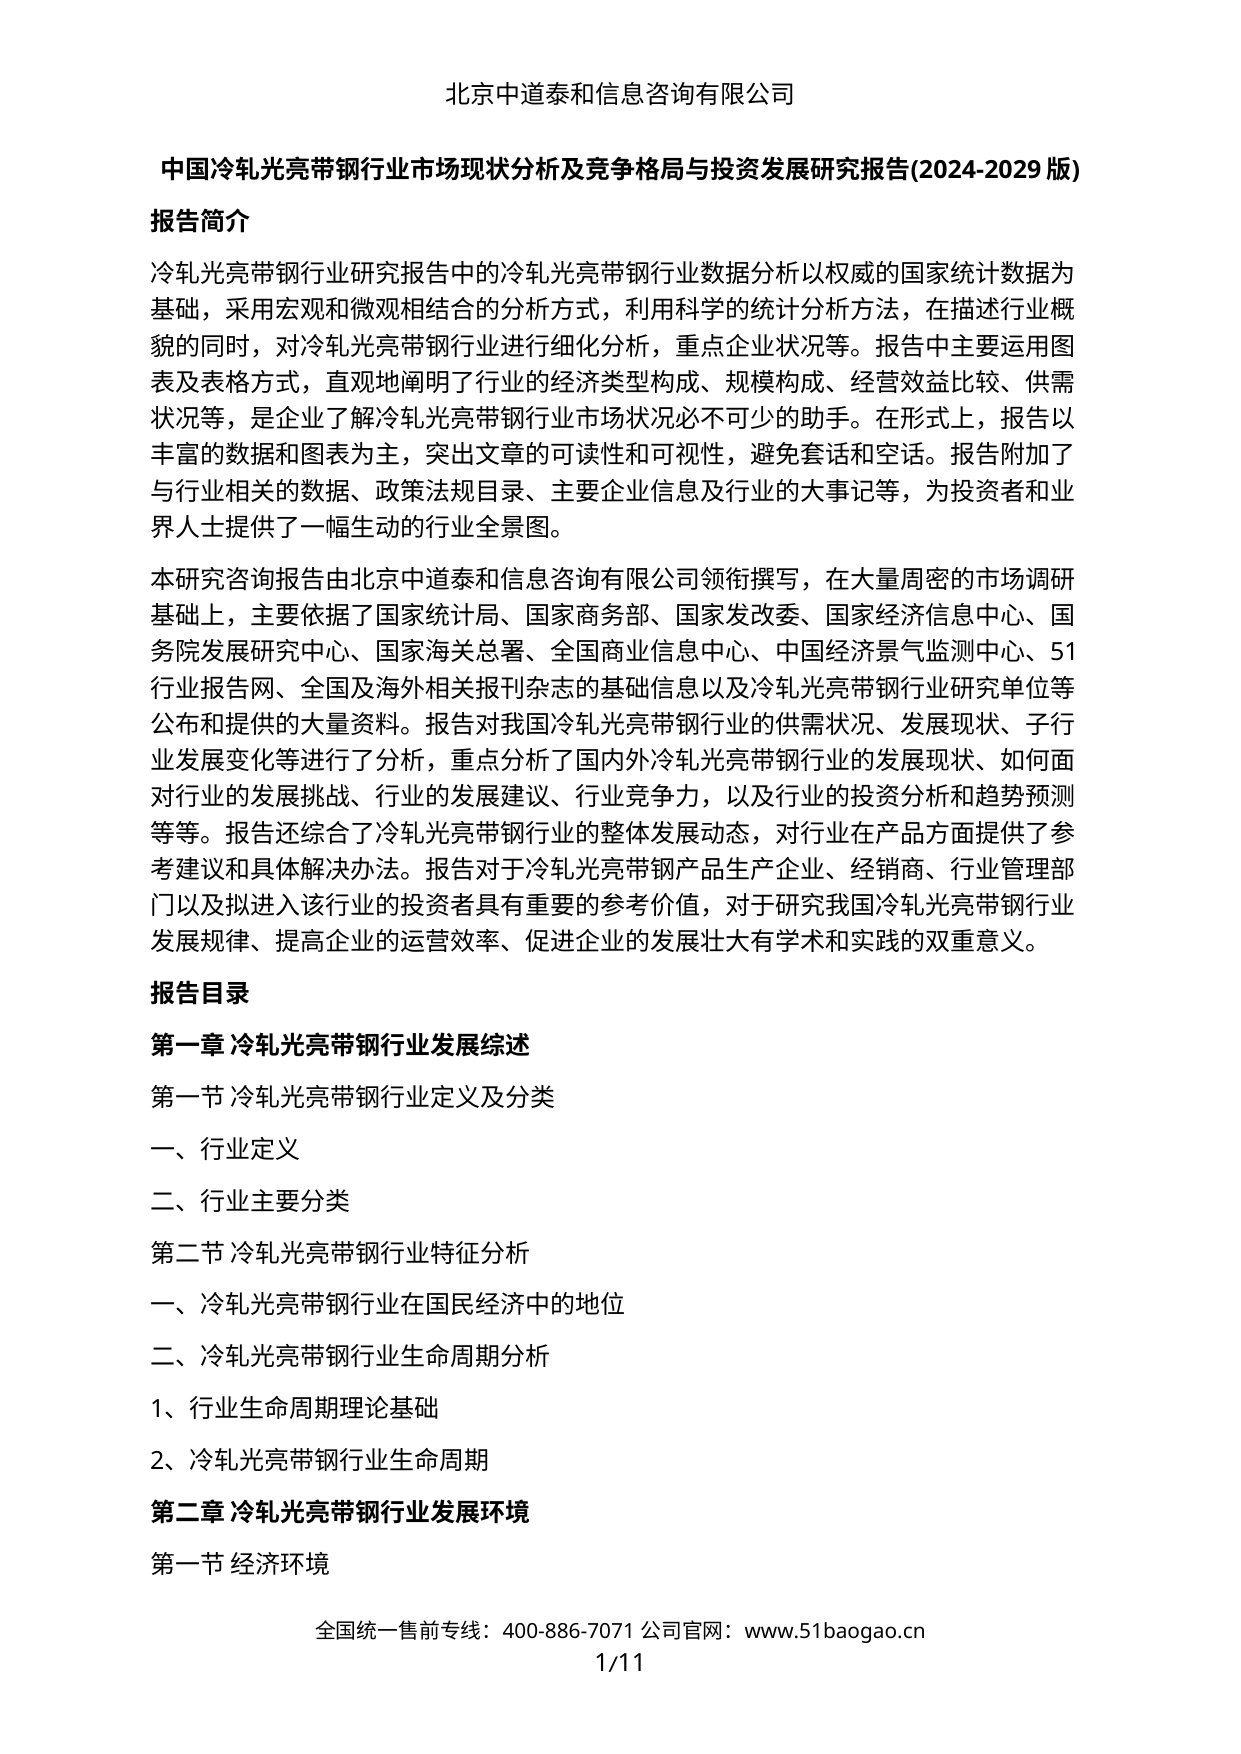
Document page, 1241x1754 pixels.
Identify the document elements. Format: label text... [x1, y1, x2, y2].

text 本研究咨询报告由北京中道泰和信息咨询有限公司领衔撰写，在大量周密的市场调研基础上，主要依据了国家统计局、国家商务部、国家发改委、国家经济信息中心、国务院发展研究中心、国家海关总署、全国商业信息中心、中国经济景气监测中心、51行业报告网、全国及海外相关报刊杂志的基础信息以及冷轧光亮带钢行业研究单位等公布和提供的大量资料。报告对我国冷轧光亮带钢行业的供需状况、发展现状、子行业发展变化等进行了分析，重点分析了国内外冷轧光亮带钢行业的发展现状、如何面对行业的发展挑战、行业的发展建议、行业竞争力，以及行业的投资分析和趋势预测等等。报告还综合了冷轧光亮带钢行业的整体发展动态，对行业在产品方面提供了参考建议和具体解决办法。报告对于冷轧光亮带钢产品生产企业、经销商、行业管理部门以及拟进入该行业的投资者具有重要的参考价值，对于研究我国冷轧光亮带钢行业发展规律、提高企业的运营效率、促进企业的发展壮大有学术和实践的双重意义。 [150, 559, 1090, 958]
text 二、冷轧光亮带钢行业生命周期分析 [150, 1337, 1090, 1373]
text 一、行业定义 [150, 1129, 1090, 1166]
text 第一章 冷轧光亮带钢行业发展综述 [150, 1026, 1090, 1062]
text 二、行业主要分类 [150, 1181, 1090, 1217]
text 1、行业生命周期理论基础 [150, 1389, 1090, 1425]
text 第一节 经济环境 [150, 1544, 1090, 1581]
text 中国冷轧光亮带钢行业市场现状分析及竞争格局与投资发展研究报告(2024-2029版) [150, 150, 1090, 186]
text 第二节 冷轧光亮带钢行业特征分析 [150, 1233, 1090, 1269]
text 一、冷轧光亮带钢行业在国民经济中的地位 [150, 1285, 1090, 1321]
text 第一节 冷轧光亮带钢行业定义及分类 [150, 1077, 1090, 1114]
text 报告目录 [150, 974, 1090, 1010]
text 报告简介 [150, 202, 1090, 238]
text 冷轧光亮带钢行业研究报告中的冷轧光亮带钢行业数据分析以权威的国家统计数据为基础，采用宏观和微观相结合的分析方式，利用科学的统计分析方法，在描述行业概貌的同时，对冷轧光亮带钢行业进行细化分析，重点企业状况等。报告中主要运用图表及表格方式，直观地阐明了行业的经济类型构成、规模构成、经营效益比较、供需状况等，是企业了解冷轧光亮带钢行业市场状况必不可少的助手。在形式上，报告以丰富的数据和图表为主，突出文章的可读性和可视性，避免套话和空话。报告附加了与行业相关的数据、政策法规目录、主要企业信息及行业的大事记等，为投资者和业界人士提供了一幅生动的行业全景图。 [150, 254, 1090, 544]
text 第二章 冷轧光亮带钢行业发展环境 [150, 1492, 1090, 1529]
text 2、冷轧光亮带钢行业生命周期 [150, 1441, 1090, 1477]
